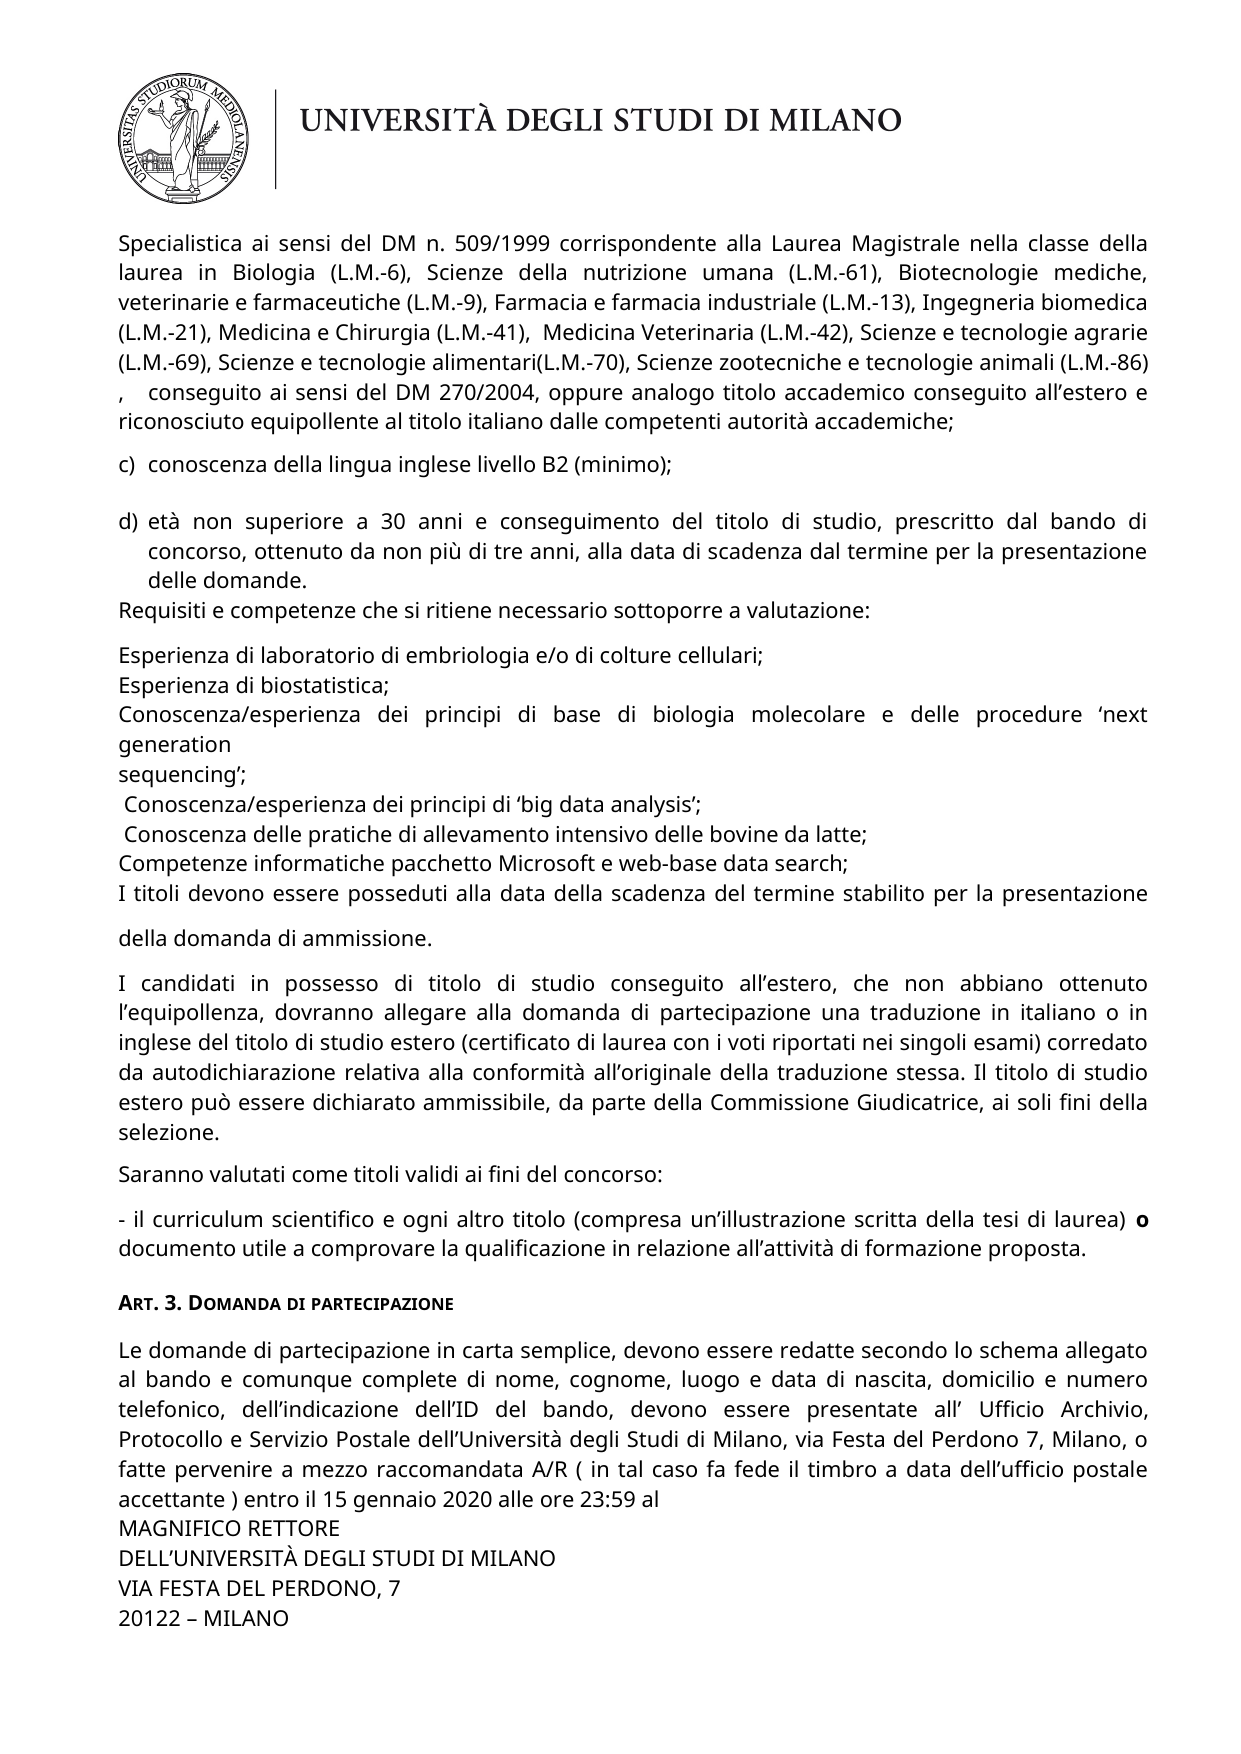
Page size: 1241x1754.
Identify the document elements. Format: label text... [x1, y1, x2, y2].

list conoscenza della lingua inglese livello B2 (minimo); [118, 449, 1149, 478]
text - il curriculum scientifico e ogni altro titolo (compresa un’illustrazione scritta della tesi di laurea) o documento utile a comprovare la qualificazione in relazione all’attività di formazione proposta. [118, 1203, 1149, 1263]
text MAGNIFICO RETTORE [118, 1513, 1149, 1543]
list età non superiore a 30 anni e conseguimento del titolo di studio, prescritto dal bando di concorso, ottenuto da non più di tre anni, alla data di scadenza dal termine per la presentazione delle domande. [118, 506, 1149, 595]
text Esperienza di laboratorio di embriologia e/o di colture cellulari; [118, 640, 1149, 670]
text Conoscenza delle pratiche di allevamento intensivo delle bovine da latte; [118, 819, 1149, 848]
text I candidati in possesso di titolo di studio conseguito all’estero, che non abbiano ottenuto l’equipollenza, dovranno allegare alla domanda di partecipazione una traduzione in italiano o in inglese del titolo di studio estero (certificato di laurea con i voti riportati nei singoli esami) corredato da autodichiarazione relativa alla conformità all’originale della traduzione stessa. Il titolo di studio estero può essere dichiarato ammissibile, da parte della Commissione Giudicatrice, ai soli fini della selezione. [118, 968, 1149, 1146]
text Le domande di partecipazione in carta semplice, devono essere redatte secondo lo schema allegato al bando e comunque complete di nome, cognome, luogo e data di nascita, domicilio e numero telefonico, dell’indicazione dell’ID del bando, devono essere presentate all’ Ufficio Archivio, Protocollo e Servizio Postale dell’Università degli Studi di Milano, via Festa del Perdono 7, Milano, o fatte pervenire a mezzo raccomandata A/R ( in tal caso fa fede il timbro a data dell’ufficio postale accettante ) entro il 15 gennaio 2020 alle ore 23:59 al [118, 1335, 1149, 1513]
text Competenze informatiche pacchetto Microsoft e web-base data search; [118, 848, 1149, 878]
text 20122 – MILANO [118, 1603, 1149, 1633]
text I titoli devono essere posseduti alla data della scadenza del termine stabilito per la presentazione della domanda di ammissione. [118, 878, 1149, 953]
text Conoscenza/esperienza dei principi di ‘big data analysis’; [118, 789, 1149, 819]
text Art. 3. Domanda di partecipazione [118, 1288, 1122, 1317]
text VIA FESTA DEL PERDONO, 7 [118, 1573, 1149, 1603]
text sequencing’; [118, 759, 1149, 789]
text Esperienza di biostatistica; [118, 670, 1149, 699]
text Conoscenza/esperienza dei principi di base di biologia molecolare e delle procedure ‘next generation [118, 699, 1149, 759]
picture [118, 73, 901, 204]
text Requisiti e competenze che si ritiene necessario sottoporre a valutazione: [118, 595, 1149, 625]
text DELL’UNIVERSITÀ DEGLI STUDI DI MILANO [118, 1543, 1149, 1573]
text Saranno valutati come titoli validi ai fini del concorso: [118, 1159, 1149, 1189]
